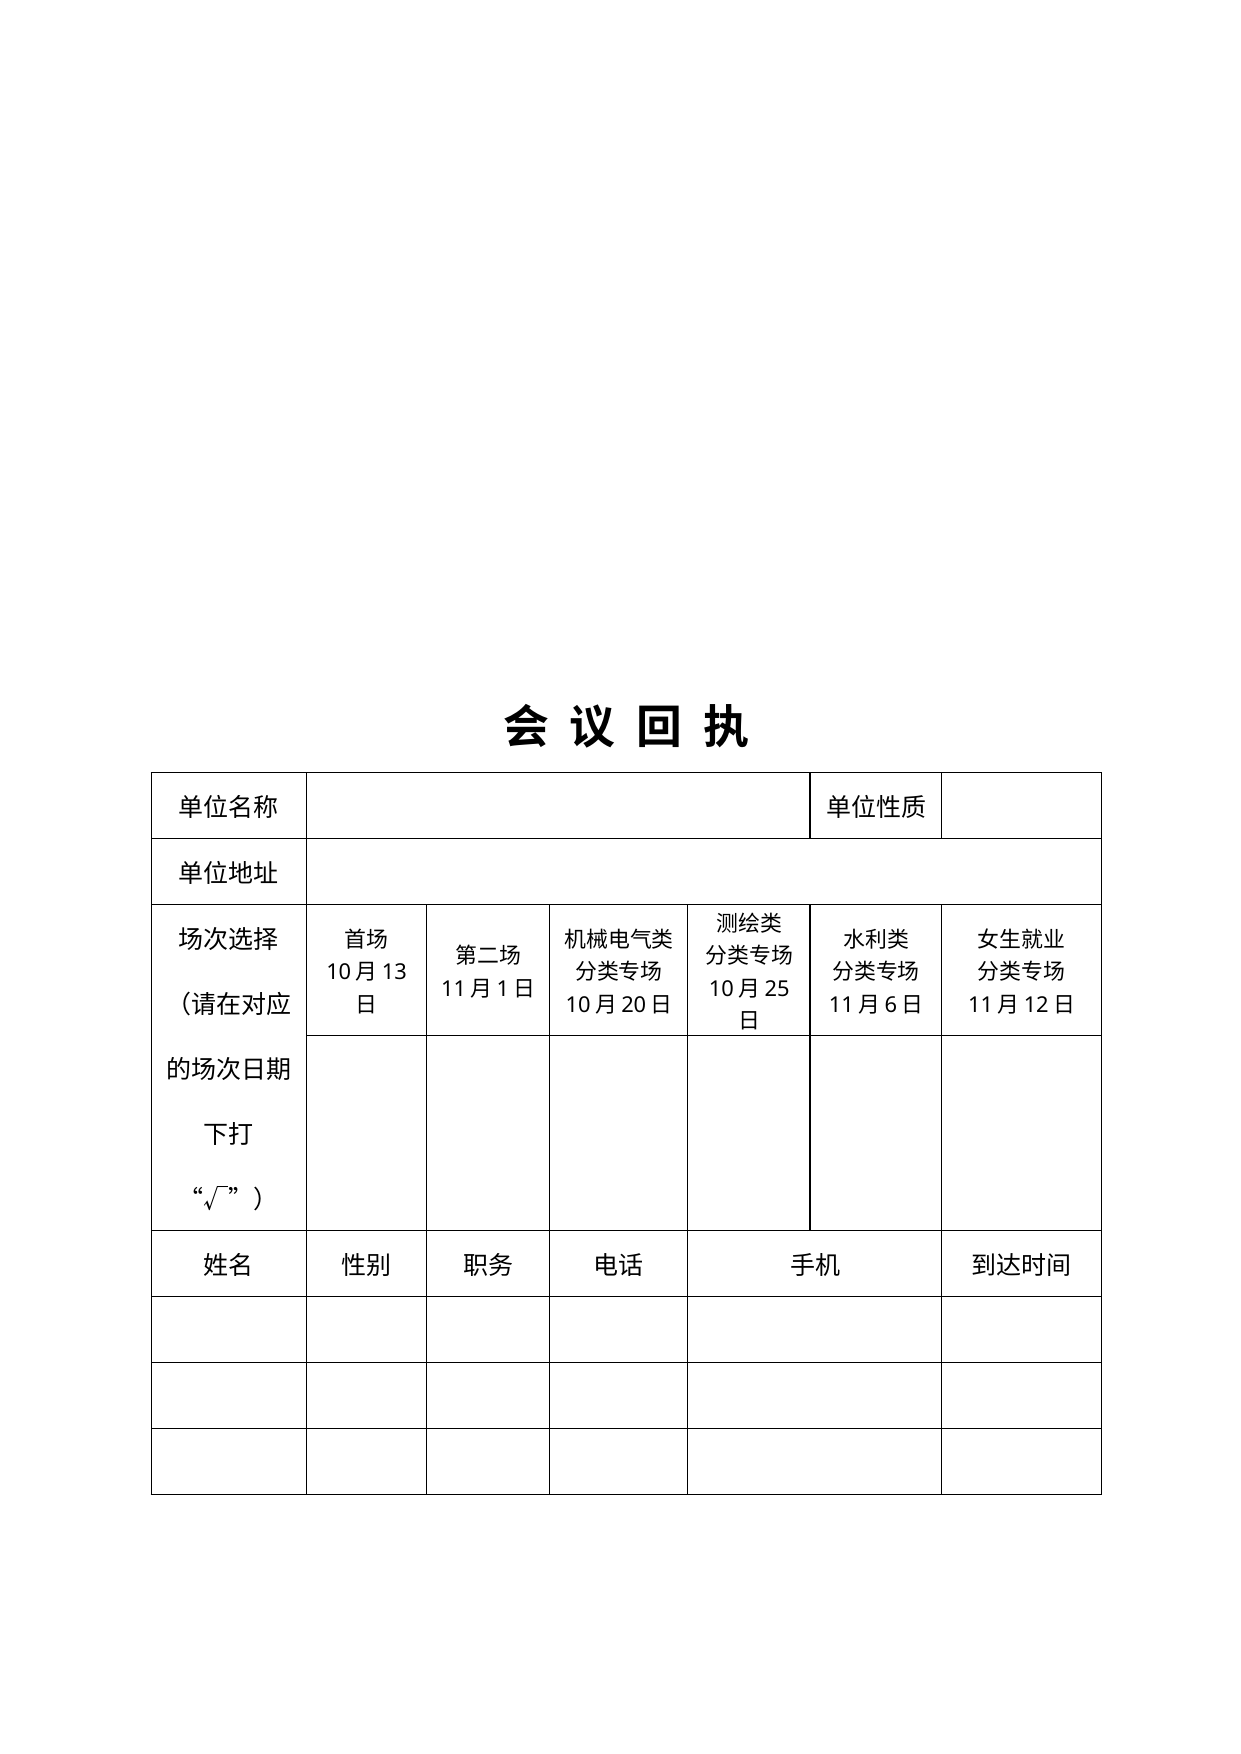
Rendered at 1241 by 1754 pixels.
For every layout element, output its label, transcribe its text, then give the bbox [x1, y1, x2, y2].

table_header 单位名称 [152, 773, 306, 838]
table_cell [152, 1363, 306, 1428]
table_cell [550, 1363, 687, 1428]
table_cell 到达时间 [942, 1231, 1101, 1296]
table_cell [427, 1363, 549, 1428]
table_cell 机械电气类 分类专场 10月20日 [550, 905, 687, 1035]
table_cell [942, 1036, 1101, 1230]
table_cell 首场 10月13日 [307, 905, 426, 1035]
table_cell [688, 1363, 941, 1428]
table_cell 职务 [427, 1231, 549, 1296]
table_cell [152, 1297, 306, 1362]
table_cell 电话 [550, 1231, 687, 1296]
table_cell [307, 1429, 426, 1494]
table_cell [550, 1036, 687, 1230]
table_cell [688, 1036, 809, 1230]
table_cell 场次选择（请在对应的场次日期下打“√”） [152, 905, 306, 1230]
table_cell [427, 1429, 549, 1494]
table_cell 性别 [307, 1231, 426, 1296]
text 会 议 回 执 [165, 674, 1087, 772]
table_cell [550, 1297, 687, 1362]
table_cell [307, 1036, 426, 1230]
table_cell 手机 [688, 1231, 941, 1296]
table_cell [427, 1036, 549, 1230]
table_cell [550, 1429, 687, 1494]
table_cell [688, 1297, 941, 1362]
table_cell 女生就业 分类专场 11月12日 [942, 905, 1101, 1035]
table_cell 单位地址 [152, 839, 306, 904]
table_cell 测绘类 分类专场 10月25日 [688, 905, 809, 1035]
table_cell 姓名 [152, 1231, 306, 1296]
table_cell [427, 1297, 549, 1362]
table_cell [811, 1036, 941, 1230]
table_cell 第二场 11月1日 [427, 905, 549, 1035]
table_cell [942, 1429, 1101, 1494]
table_cell [688, 1429, 941, 1494]
table_cell [307, 1297, 426, 1362]
table_cell 水利类 分类专场 11月6日 [811, 905, 941, 1035]
table_cell [942, 1363, 1101, 1428]
table_cell [942, 1297, 1101, 1362]
table_header [307, 773, 809, 838]
table_cell [152, 1429, 306, 1494]
table_cell [307, 1363, 426, 1428]
table_header 单位性质 [811, 773, 941, 838]
table_cell [307, 839, 1101, 904]
table_header [942, 773, 1101, 838]
